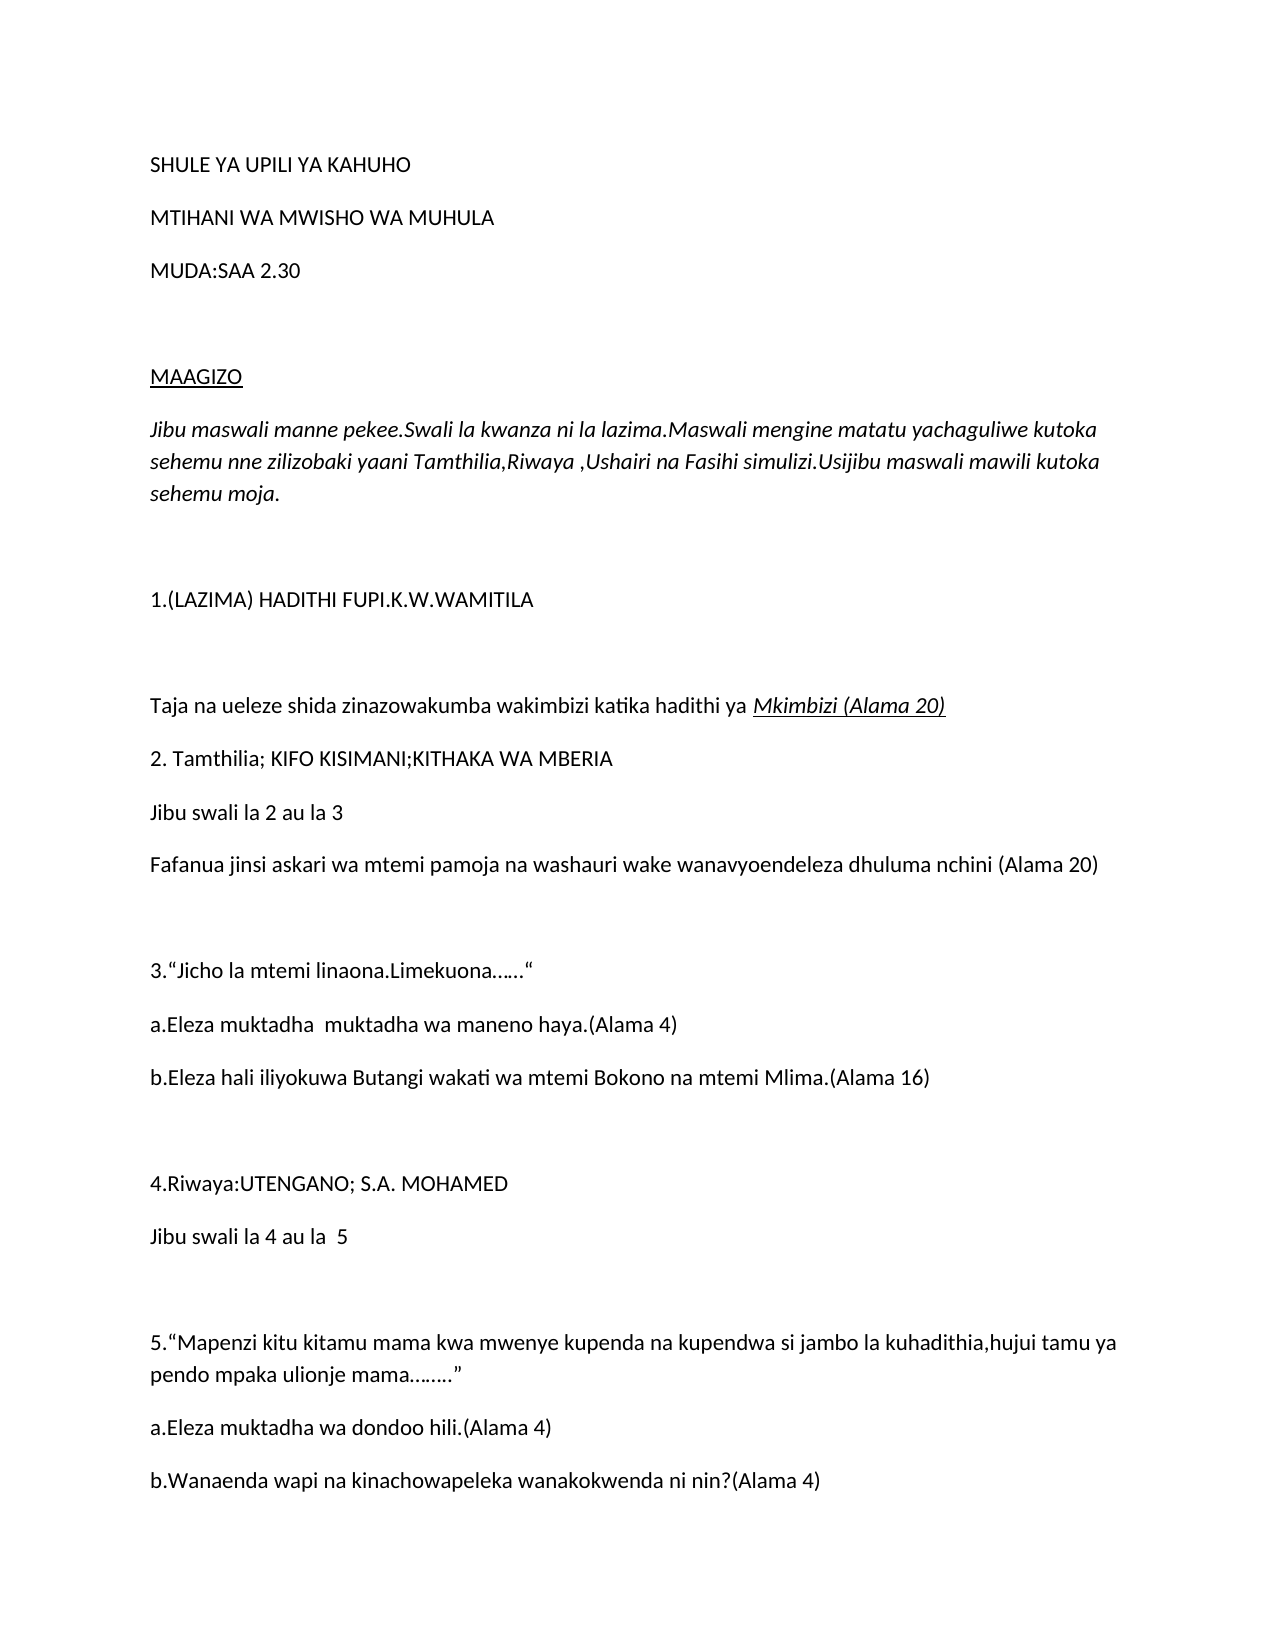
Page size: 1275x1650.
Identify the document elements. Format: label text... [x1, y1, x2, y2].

text a.Eleza muktadha muktadha wa maneno haya.(Alama 4) [150, 1010, 1125, 1038]
text 5.“Mapenzi kitu kitamu mama kwa mwenye kupenda na kupendwa si jambo la kuhadithia,hujui tamu ya pendo mpaka ulionje mama……..” [150, 1328, 1125, 1388]
text b.Wanaenda wapi na kinachowapeleka wanakokwenda ni nin?(Alama 4) [150, 1466, 1125, 1494]
text 3.“Jicho la mtemi linaona.Limekuona……“ [150, 957, 1125, 985]
text Jibu swali la 4 au la 5 [150, 1222, 1125, 1250]
text MUDA:SAA 2.30 [150, 256, 1125, 284]
text Jibu swali la 2 au la 3 [150, 798, 1125, 826]
text 2. Tamthilia; KIFO KISIMANI;KITHAKA WA MBERIA [150, 744, 1125, 773]
text SHULE YA UPILI YA KAHUHO [150, 150, 1125, 178]
text Taja na ueleze shida zinazowakumba wakimbizi katika hadithi ya Mkimbizi (Alama 20) [150, 692, 1125, 719]
text MTIHANI WA MWISHO WA MUHULA [150, 203, 1125, 231]
text Jibu maswali manne pekee.Swali la kwanza ni la lazima.Maswali mengine matatu yachaguliwe kutoka sehemu nne zilizobaki yaani Tamthilia,Riwaya ,Ushairi na Fasihi simulizi.Usijibu maswali mawili kutoka sehemu moja. [150, 415, 1125, 507]
text 1.(LAZIMA) HADITHI FUPI.K.W.WAMITILA [150, 586, 1125, 613]
text b.Eleza hali iliyokuwa Butangi wakati wa mtemi Bokono na mtemi Mlima.(Alama 16) [150, 1063, 1125, 1091]
text a.Eleza muktadha wa dondoo hili.(Alama 4) [150, 1413, 1125, 1441]
text 4.Riwaya:UTENGANO; S.A. MOHAMED [150, 1169, 1125, 1197]
text Fafanua jinsi askari wa mtemi pamoja na washauri wake wanavyoendeleza dhuluma nchini (Alama 20) [150, 851, 1125, 879]
text MAAGIZO [150, 362, 1125, 390]
